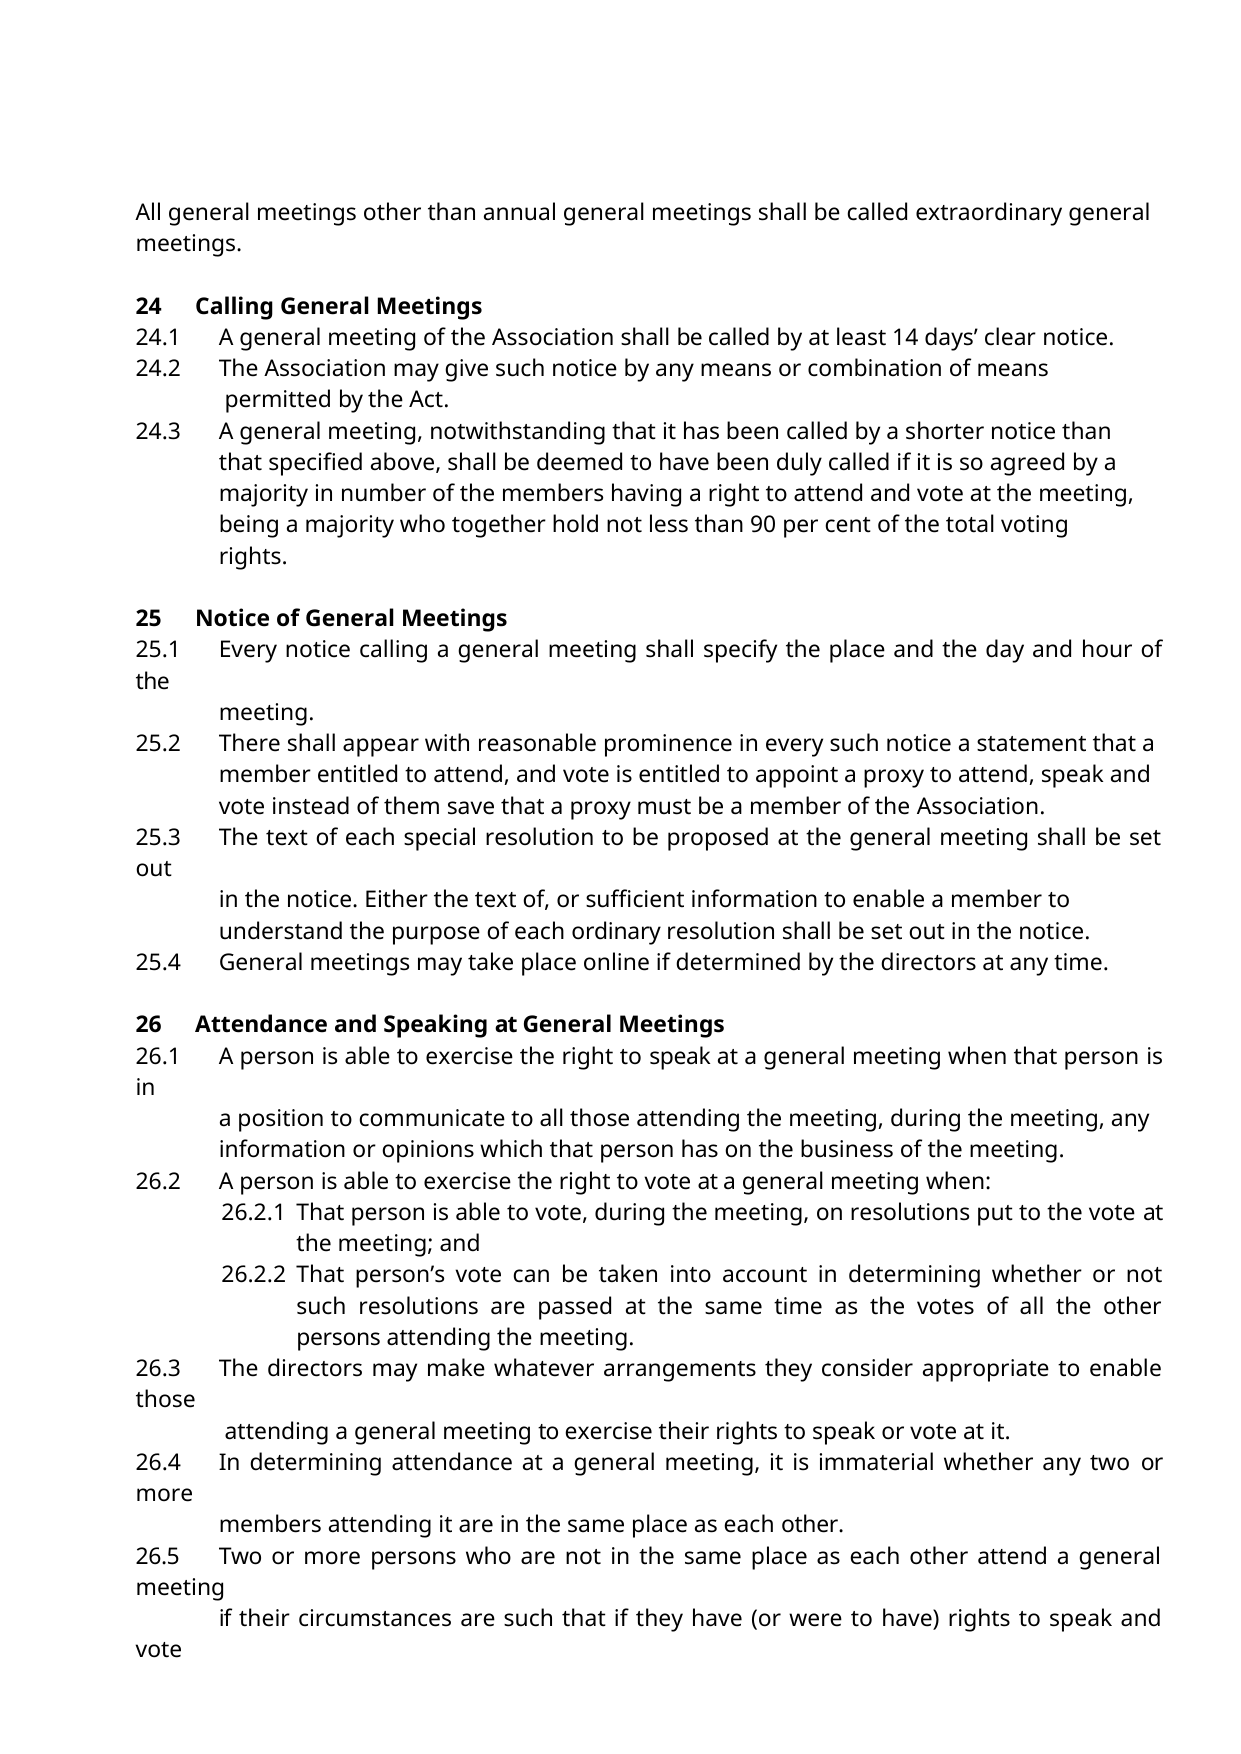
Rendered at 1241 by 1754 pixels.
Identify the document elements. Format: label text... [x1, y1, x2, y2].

list The text of each special resolution to be proposed at the general meeting shall be set out [135, 821, 1163, 883]
text in the notice. Either the text of, or sufficient information to enable a member to [135, 883, 1163, 914]
subtitle Attendance and Speaking at General Meetings [135, 1008, 1163, 1039]
subtitle Notice of General Meetings [135, 602, 1163, 633]
text rights. [135, 539, 1163, 571]
text majority in number of the members having a right to attend and vote at the meeting, [135, 477, 1163, 508]
list The directors may make whatever arrangements they consider appropriate to enable those [135, 1352, 1163, 1414]
list A person is able to exercise the right to speak at a general meeting when that person is in [135, 1039, 1163, 1102]
list The Association may give such notice by any means or combination of means [135, 352, 1163, 383]
text permitted by the Act. [135, 383, 1163, 414]
list A person is able to exercise the right to vote at a general meeting when: [135, 1164, 1163, 1196]
subtitle Calling General Meetings [135, 289, 1163, 321]
text information or opinions which that person has on the business of the meeting. [135, 1133, 1163, 1164]
text All general meetings other than annual general meetings shall be called extraordinary general [135, 196, 1163, 227]
list That person’s vote can be taken into account in determining whether or not such resolutions are passed at the same time as the votes of all the other persons attending the meeting. [221, 1258, 1163, 1352]
text understand the purpose of each ordinary resolution shall be set out in the notice. [135, 914, 1163, 946]
text that specified above, shall be deemed to have been duly called if it is so agreed by a [135, 446, 1163, 477]
text meeting. [135, 696, 1163, 727]
list Every notice calling a general meeting shall specify the place and the day and hour of the [135, 633, 1163, 696]
list A general meeting, notwithstanding that it has been called by a shorter notice than [135, 414, 1163, 446]
list That person is able to vote, during the meeting, on resolutions put to the vote at the meeting; and [221, 1196, 1163, 1258]
text member entitled to attend, and vote is entitled to appoint a proxy to attend, speak and [135, 758, 1163, 789]
text members attending it are in the same place as each other. [135, 1508, 1163, 1539]
list Two or more persons who are not in the same place as each other attend a general meeting [135, 1539, 1163, 1602]
list There shall appear with reasonable prominence in every such notice a statement that a [135, 727, 1163, 758]
text a position to communicate to all those attending the meeting, during the meeting, any [135, 1102, 1163, 1133]
text if their circumstances are such that if they have (or were to have) rights to speak and vote [135, 1602, 1163, 1664]
list General meetings may take place online if determined by the directors at any time. [135, 946, 1163, 977]
text being a majority who together hold not less than 90 per cent of the total voting [135, 508, 1163, 539]
text meetings. [135, 227, 1163, 258]
text attending a general meeting to exercise their rights to speak or vote at it. [135, 1414, 1163, 1446]
list In determining attendance at a general meeting, it is immaterial whether any two or more [135, 1446, 1163, 1508]
list A general meeting of the Association shall be called by at least 14 days’ clear notice. [135, 321, 1163, 352]
text vote instead of them save that a proxy must be a member of the Association. [135, 789, 1163, 821]
